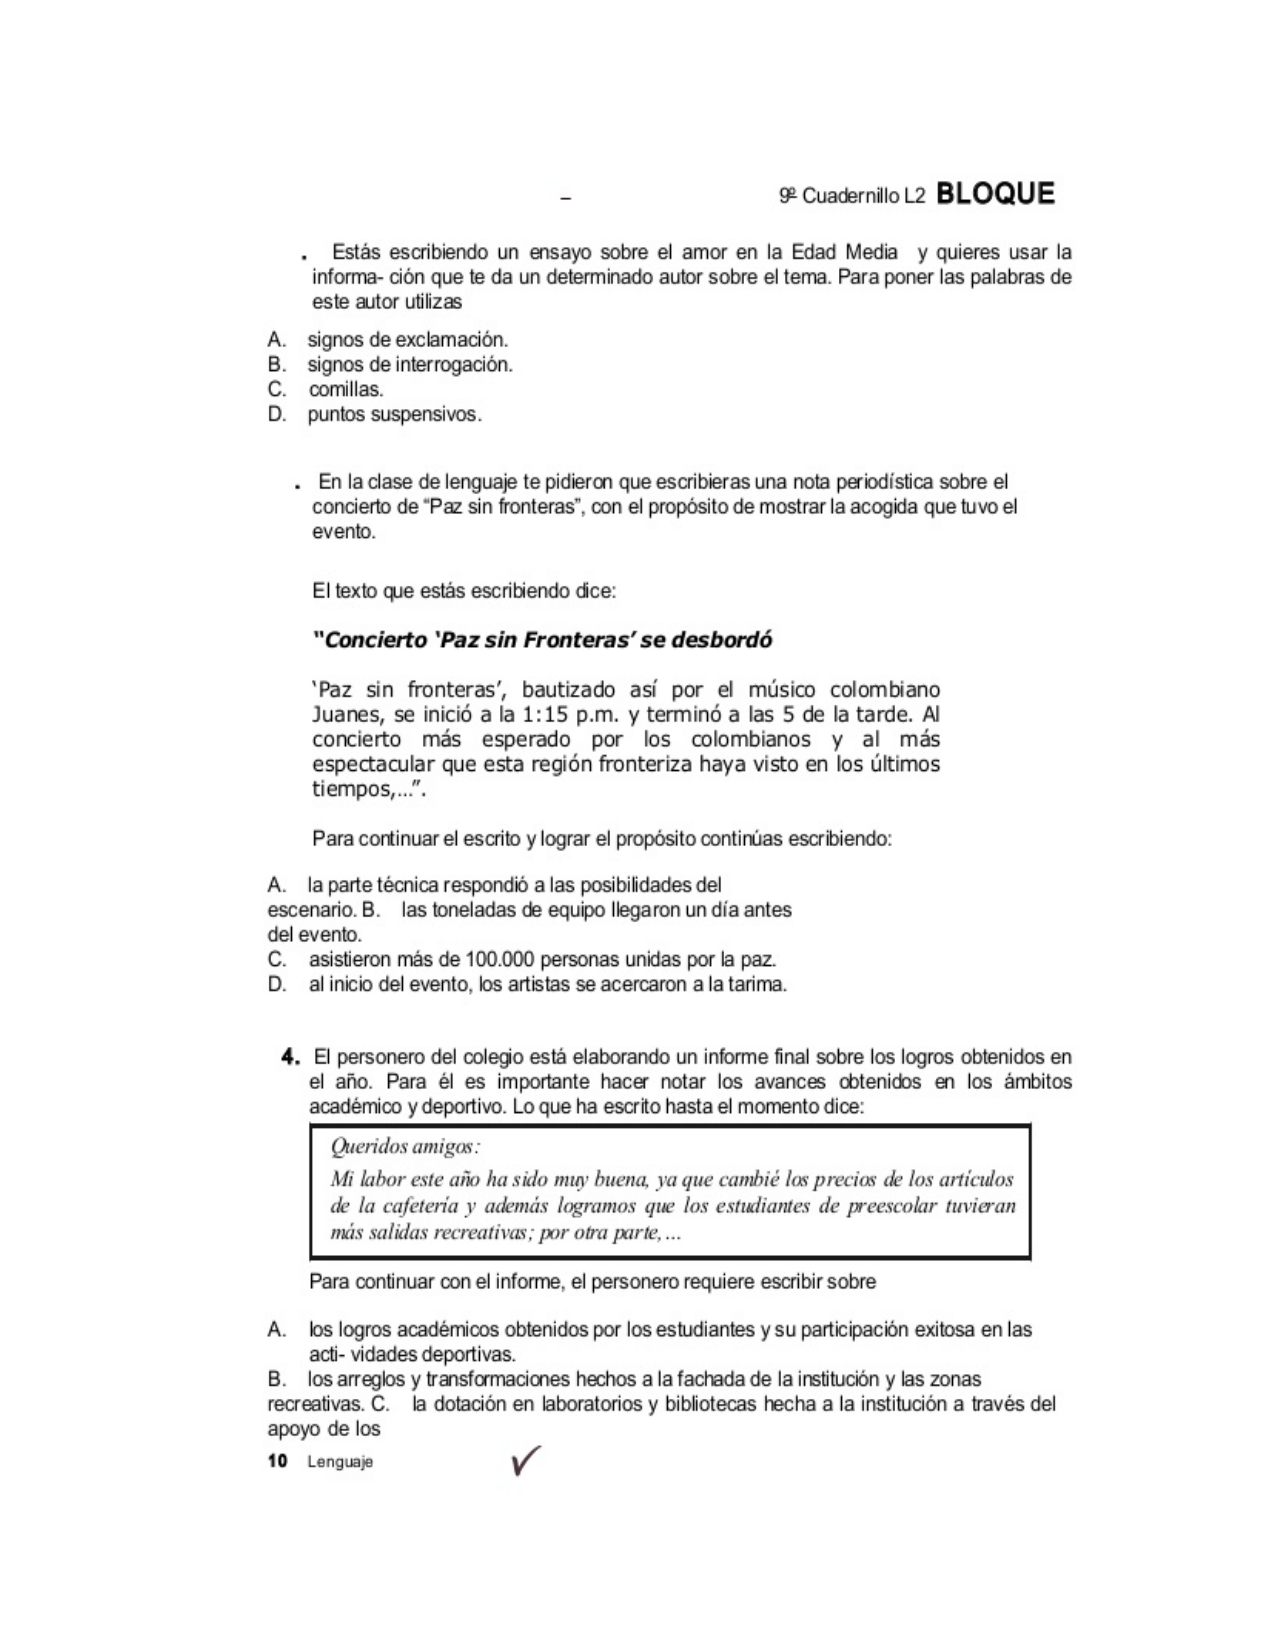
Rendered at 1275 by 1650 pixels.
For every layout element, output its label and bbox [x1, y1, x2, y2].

picture [177, 147, 1160, 1503]
